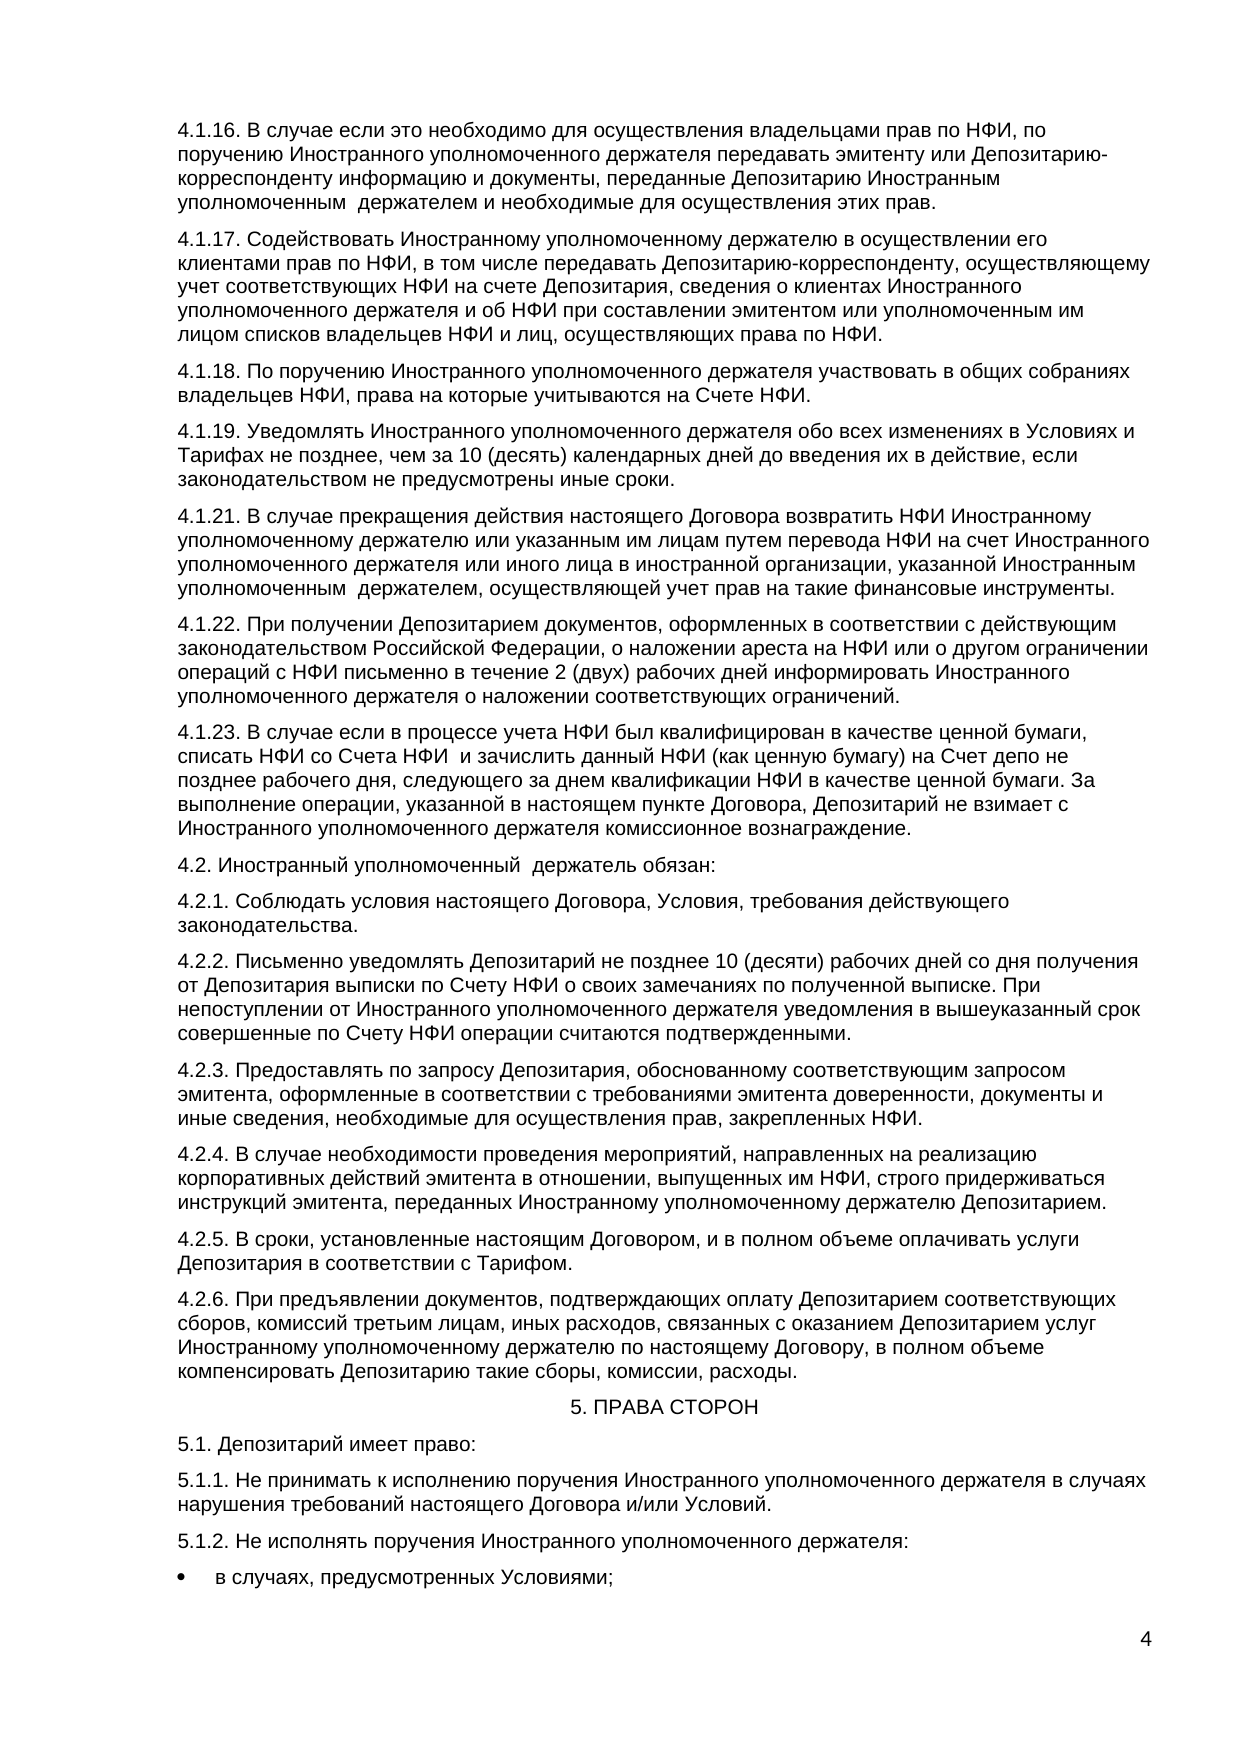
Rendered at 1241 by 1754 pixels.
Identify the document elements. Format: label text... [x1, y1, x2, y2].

text 4.1.23. В случае если в процессе учета НФИ был квалифицирован в качестве ценной бумаги, списать НФИ со Счета НФИ и зачислить данный НФИ (как ценную бумагу) на Счет депо не позднее рабочего дня, следующего за днем квалификации НФИ в качестве ценной бумаги. За выполнение операции, указанной в настоящем пункте Договора, Депозитарий не взимает с Иностранного уполномоченного держателя комиссионное вознаграждение. [177, 720, 1152, 840]
text 4.2.3. Предоставлять по запросу Депозитария, обоснованному соответствующим запросом эмитента, оформленные в соответствии с требованиями эмитента доверенности, документы и иные сведения, необходимые для осуществления прав, закрепленных НФИ. [177, 1058, 1152, 1129]
text 5.1. Депозитарий имеет право: [177, 1432, 1152, 1456]
text 4.1.19. Уведомлять Иностранного уполномоченного держателя обо всех изменениях в Условиях и Тарифах не позднее, чем за 10 (десять) календарных дней до введения их в действие, если законодательством не предусмотрены иные сроки. [177, 419, 1152, 491]
text 4.2.1. Соблюдать условия настоящего Договора, Условия, требования действующего законодательства. [177, 889, 1152, 937]
text 4.2.2. Письменно уведомлять Депозитарий не позднее 10 (десяти) рабочих дней со дня получения от Депозитария выписки по Счету НФИ о своих замечаниях по полученной выписке. При непоступлении от Иностранного уполномоченного держателя уведомления в вышеуказанный срок совершенные по Счету НФИ операции считаются подтвержденными. [177, 949, 1152, 1045]
text 5. ПРАВА СТОРОН [177, 1395, 1152, 1419]
text 5.1.2. Не исполнять поручения Иностранного уполномоченного держателя: [177, 1528, 1152, 1552]
text 4.1.16. В случае если это необходимо для осуществления владельцами прав по НФИ, по поручению Иностранного уполномоченного держателя передавать эмитенту или Депозитарию-корреспонденту информацию и документы, переданные Депозитарию Иностранным уполномоченным держателем и необходимые для осуществления этих прав. [177, 118, 1152, 214]
text 5.1.1. Не принимать к исполнению поручения Иностранного уполномоченного держателя в случаях нарушения требований настоящего Договора и/или Условий. [177, 1468, 1152, 1516]
text 4.2.5. В сроки, установленные настоящим Договором, и в полном объеме оплачивать услуги Депозитария в соответствии с Тарифом. [177, 1226, 1152, 1274]
text 4.1.22. При получении Депозитарием документов, оформленных в соответствии с действующим законодательством Российской Федерации, о наложении ареста на НФИ или о другом ограничении операций с НФИ письменно в течение 2 (двух) рабочих дней информировать Иностранного уполномоченного держателя о наложении соответствующих ограничений. [177, 612, 1152, 708]
list в случаях, предусмотренных Условиями; [177, 1565, 1152, 1589]
text 4.1.17. Содействовать Иностранному уполномоченному держателю в осуществлении его клиентами прав по НФИ, в том числе передавать Депозитарию-корреспонденту, осуществляющему учет соответствующих НФИ на счете Депозитария, сведения о клиентах Иностранного уполномоченного держателя и об НФИ при составлении эмитентом или уполномоченным им лицом списков владельцев НФИ и лиц, осуществляющих права по НФИ. [177, 226, 1152, 346]
text 4.1.21. В случае прекращения действия настоящего Договора возвратить НФИ Иностранному уполномоченному держателю или указанным им лицам путем перевода НФИ на счет Иностранного уполномоченного держателя или иного лица в иностранной организации, указанной Иностранным уполномоченным держателем, осуществляющей учет прав на такие финансовые инструменты. [177, 503, 1152, 599]
text 4.1.18. По поручению Иностранного уполномоченного держателя участвовать в общих собраниях владельцев НФИ, права на которые учитываются на Счете НФИ. [177, 359, 1152, 407]
text 4.2. Иностранный уполномоченный держатель обязан: [177, 852, 1152, 876]
text 4.2.6. При предъявлении документов, подтверждающих оплату Депозитарием соответствующих сборов, комиссий третьим лицам, иных расходов, связанных с оказанием Депозитарием услуг Иностранному уполномоченному держателю по настоящему Договору, в полном объеме компенсировать Депозитарию такие сборы, комиссии, расходы. [177, 1287, 1152, 1383]
text 4.2.4. В случае необходимости проведения мероприятий, направленных на реализацию корпоративных действий эмитента в отношении, выпущенных им НФИ, строго придерживаться инструкций эмитента, переданных Иностранному уполномоченному держателю Депозитарием. [177, 1142, 1152, 1214]
